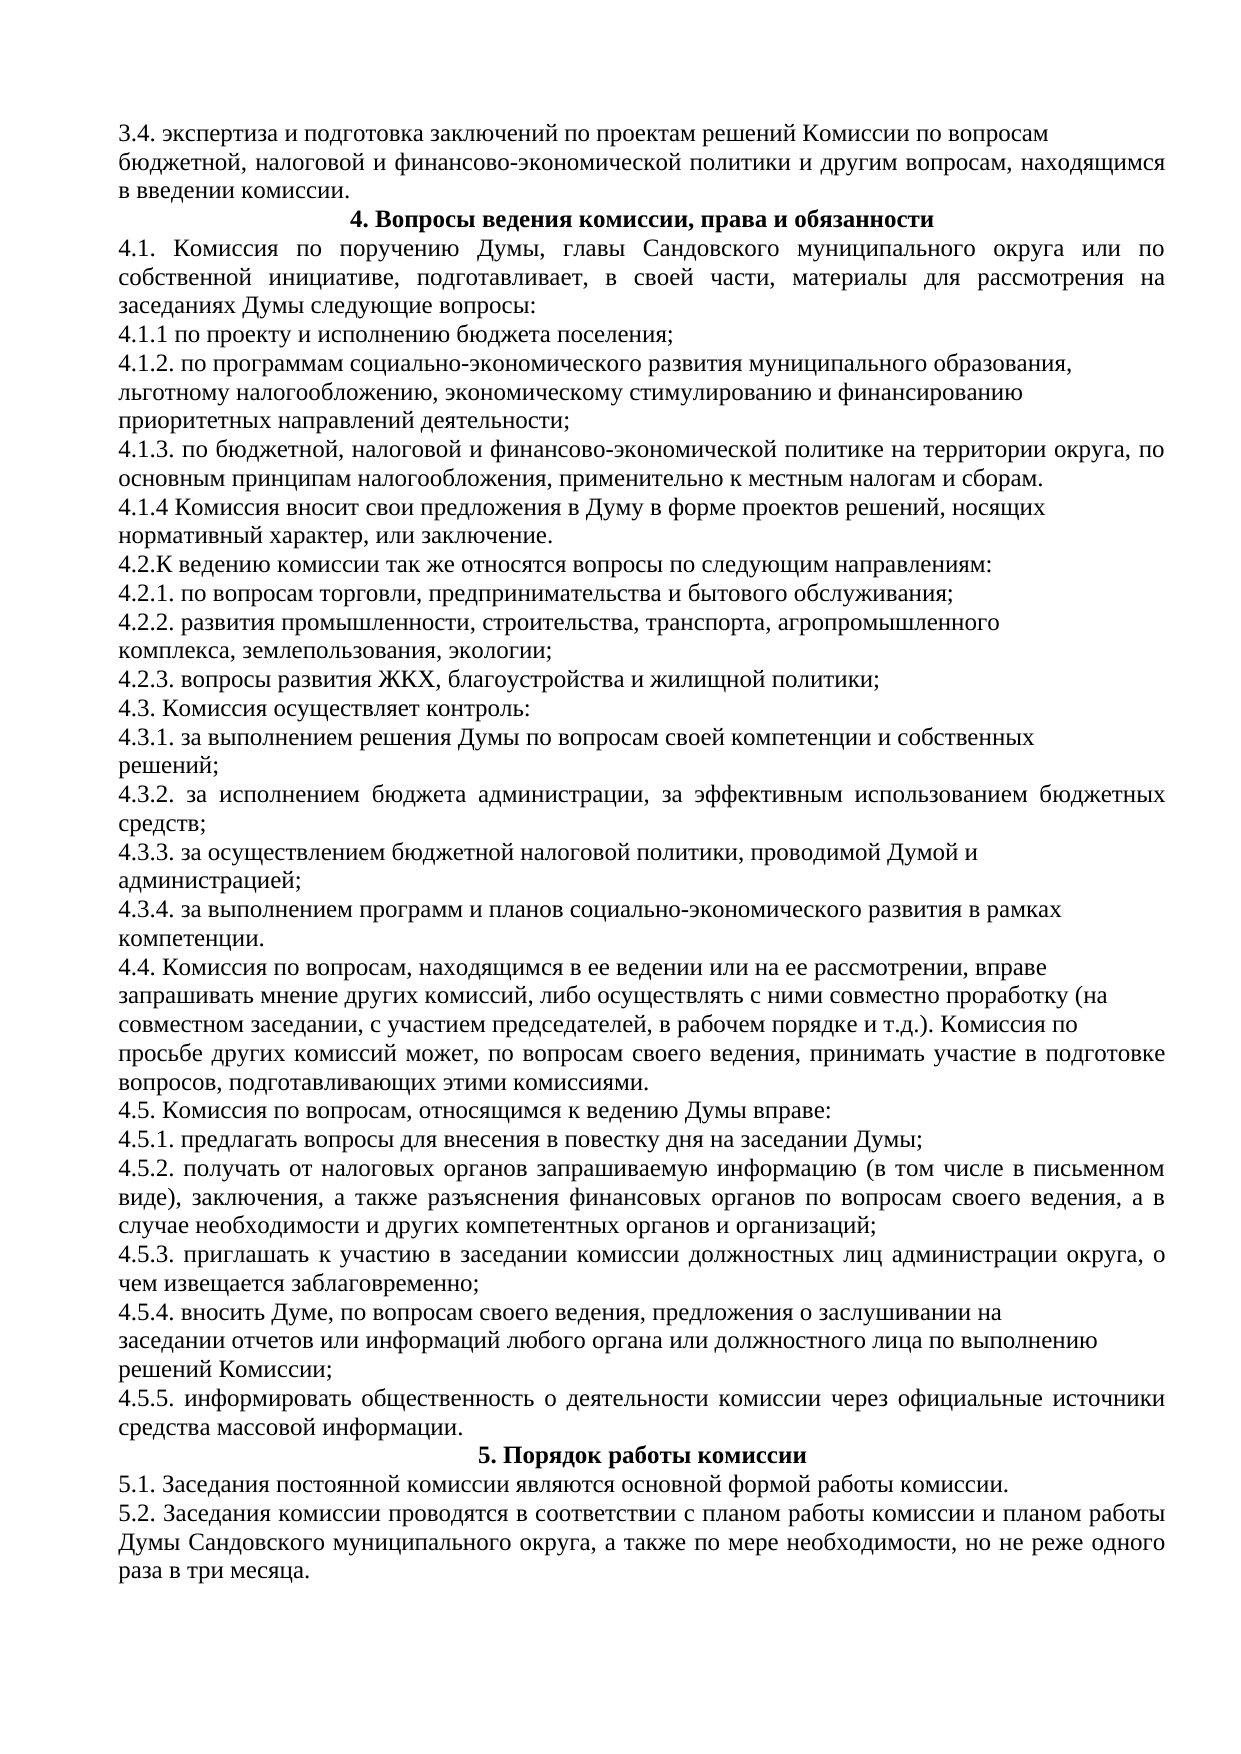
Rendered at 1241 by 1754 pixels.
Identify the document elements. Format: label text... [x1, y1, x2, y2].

text 4.1.4 Комиссия вносит свои предложения в Думу в форме проектов решений, носящих [118, 492, 1166, 521]
text 4.5. Комиссия по вопросам, относящимся к ведению Думы вправе: [118, 1096, 1166, 1124]
text 4.3.4. за выполнением программ и планов социально-экономического развития в рамках [118, 894, 1166, 923]
text бюджетной, налоговой и финансово-экономической политики и другим вопросам, находящимся в введении комиссии. [118, 147, 1166, 204]
text 3.4. экспертиза и подготовка заключений по проектам решений Комиссии по вопросам [118, 118, 1166, 147]
text 4.1.3. по бюджетной, налоговой и финансово-экономической политике на территории округа, по основным принципам налогообложения, применительно к местным налогам и сборам. [118, 434, 1166, 492]
text 4.1.2. по программам социально-экономического развития муниципального образования, [118, 348, 1166, 377]
text совместном заседании, с участием председателей, в рабочем порядке и т.д.). Комиссия по [118, 1009, 1166, 1038]
text решений; [118, 751, 1166, 779]
text запрашивать мнение других комиссий, либо осуществлять с ними совместно проработку (на [118, 981, 1166, 1009]
text 4.5.5. информировать общественность о деятельности комиссии через официальные источники средства массовой информации. [118, 1383, 1166, 1441]
text 4.2.2. развития промышленности, строительства, транспорта, агропромышленного комплекса, землепользования, экологии; [118, 607, 1166, 664]
text заседании отчетов или информаций любого органа или должностного лица по выполнению [118, 1326, 1166, 1354]
text 4.3.1. за выполнением решения Думы по вопросам своей компетенции и собственных [118, 722, 1166, 751]
text 4.3.3. за осуществлением бюджетной налоговой политики, проводимой Думой и [118, 837, 1166, 866]
text 4. Вопросы ведения комиссии, права и обязанности [118, 204, 1166, 233]
text 4.5.2. получать от налоговых органов запрашиваемую информацию (в том числе в письменном виде), заключения, а также разъяснения финансовых органов по вопросам своего ведения, а в случае необходимости и других компетентных органов и организаций; [118, 1153, 1166, 1239]
text 4.2.1. по вопросам торговли, предпринимательства и бытового обслуживания; [118, 578, 1166, 607]
text нормативный характер, или заключение. [118, 521, 1166, 549]
text 4.1. Комиссия по поручению Думы, главы Сандовского муниципального округа или по собственной инициативе, подготавливает, в своей части, материалы для рассмотрения на заседаниях Думы следующие вопросы: [118, 233, 1166, 319]
text 4.2.К ведению комиссии так же относятся вопросы по следующим направлениям: [118, 549, 1166, 578]
text администрацией; [118, 866, 1166, 894]
text 4.1.1 по проекту и исполнению бюджета поселения; [118, 319, 1166, 348]
text 4.5.4. вносить Думе, по вопросам своего ведения, предложения о заслушивании на [118, 1297, 1166, 1326]
text льготному налогообложению, экономическому стимулированию и финансированию [118, 377, 1166, 406]
text приоритетных направлений деятельности; [118, 406, 1166, 434]
text 5.1. Заседания постоянной комиссии являются основной формой работы комиссии. [118, 1469, 1166, 1498]
text компетенции. [118, 923, 1166, 952]
text 4.5.3. приглашать к участию в заседании комиссии должностных лиц администрации округа, о чем извещается заблаговременно; [118, 1239, 1166, 1297]
text 4.2.3. вопросы развития ЖКХ, благоустройства и жилищной политики; [118, 664, 1166, 693]
text 4.4. Комиссия по вопросам, находящимся в ее ведении или на ее рассмотрении, вправе [118, 952, 1166, 981]
text просьбе других комиссий может, по вопросам своего ведения, принимать участие в подготовке вопросов, подготавливающих этими комиссиями. [118, 1038, 1166, 1096]
text 4.3. Комиссия осуществляет контроль: [118, 693, 1166, 722]
text 5. Порядок работы комиссии [118, 1441, 1166, 1469]
text 5.2. Заседания комиссии проводятся в соответствии с планом работы комиссии и планом работы Думы Сандовского муниципального округа, а также по мере необходимости, но не реже одного раза в три месяца. [118, 1498, 1166, 1584]
text 4.5.1. предлагать вопросы для внесения в повестку дня на заседании Думы; [118, 1124, 1166, 1153]
text решений Комиссии; [118, 1354, 1166, 1383]
text 4.3.2. за исполнением бюджета администрации, за эффективным использованием бюджетных средств; [118, 779, 1166, 837]
